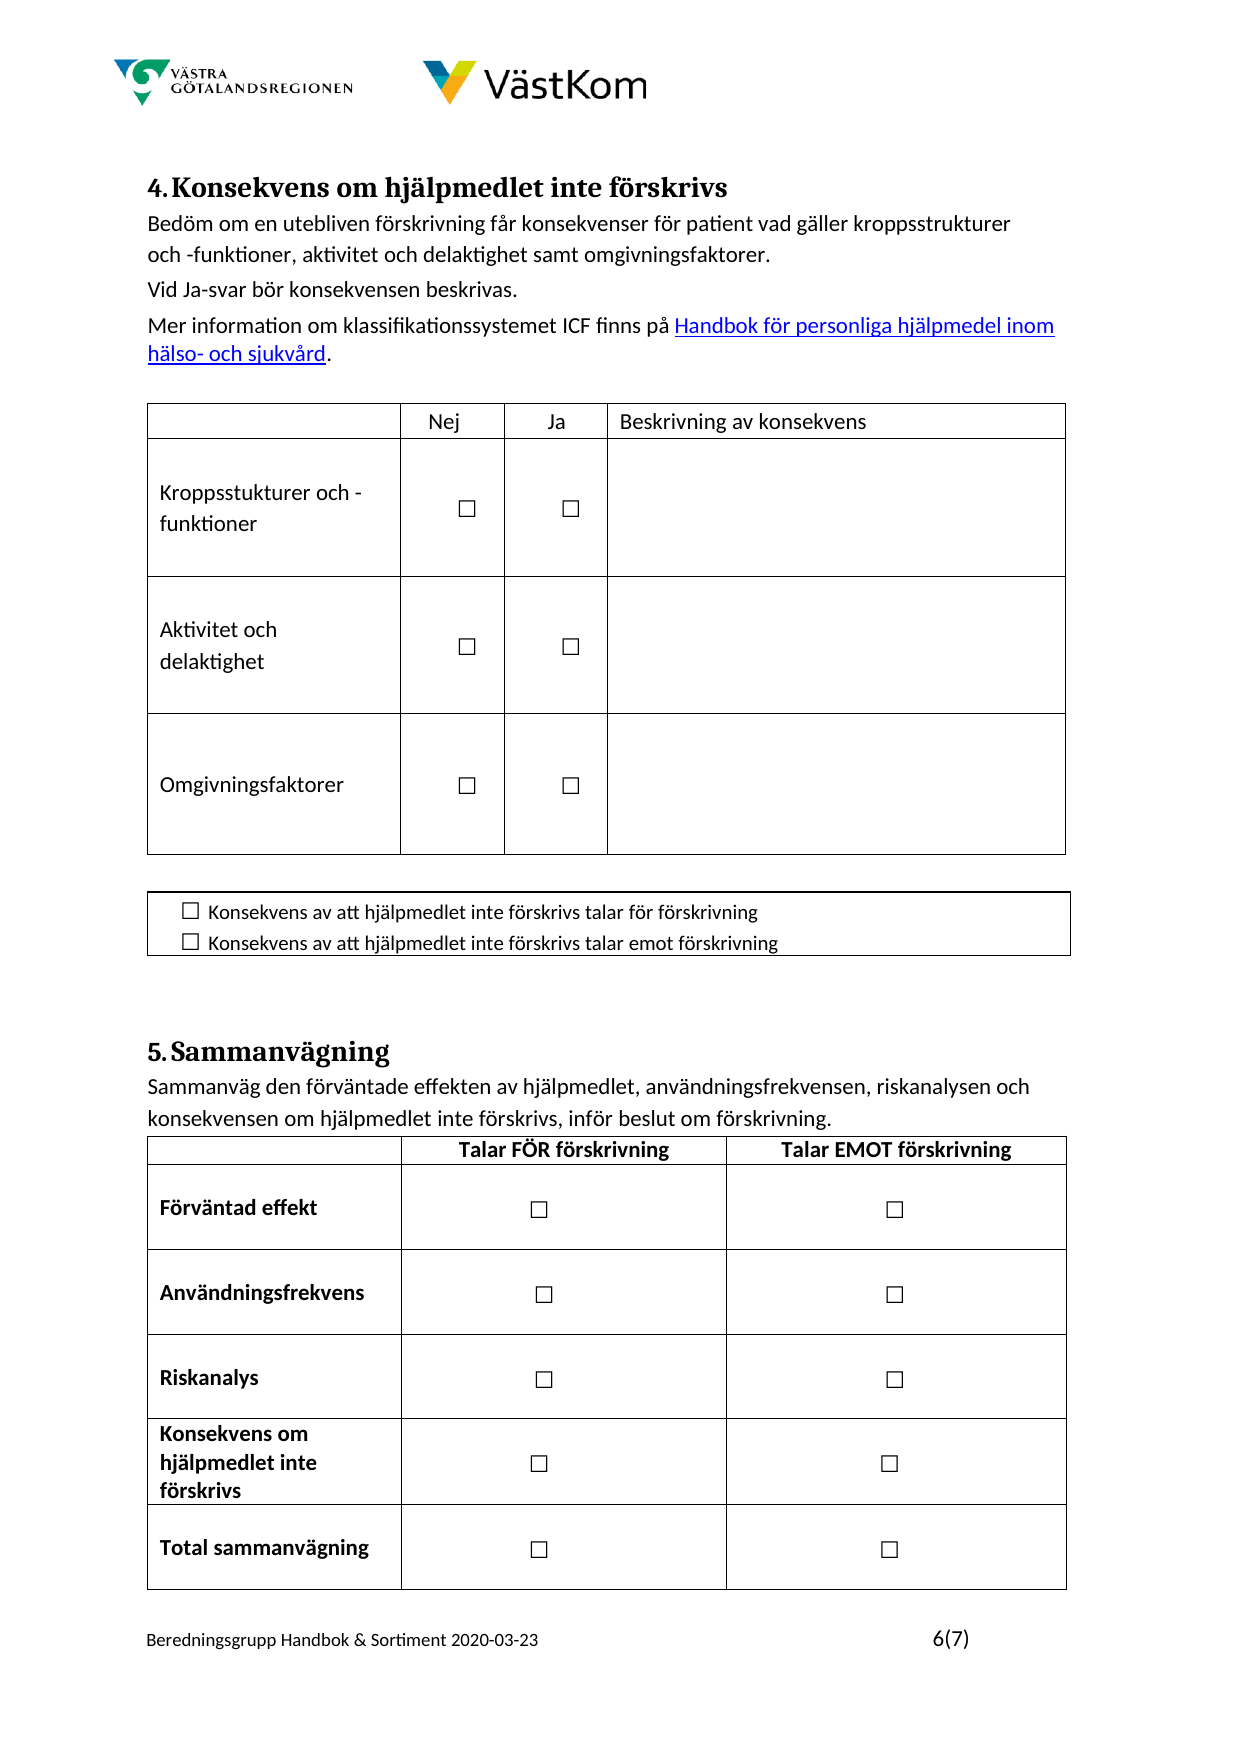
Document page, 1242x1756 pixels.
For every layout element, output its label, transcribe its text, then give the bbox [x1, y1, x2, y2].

subtitle Sammanvägning [147, 1035, 1158, 1069]
table_cell Aktivitet och delaktighet [148, 577, 400, 713]
text Mer information om klassifikationssystemet ICF finns på Handbok för personliga hjälpmedel inom hälso- och sjukvård. [147, 311, 1158, 367]
table_cell ☐ [401, 439, 504, 576]
table_cell ☐ [727, 1505, 1066, 1588]
table_cell [608, 577, 1065, 713]
table_cell ☐ [727, 1165, 1066, 1249]
picture [422, 60, 647, 105]
table_cell Riskanalys [148, 1335, 401, 1418]
table_cell ☐ [402, 1165, 726, 1249]
subtitle Konsekvens om hjälpmedlet inte förskrivs [147, 172, 1158, 205]
text Sammanväg den förväntade effekten av hjälpmedlet, användningsfrekvensen, riskanalysen och konsekvensen om hjälpmedlet inte förskrivs, inför beslut om förskrivning. [147, 1072, 1034, 1132]
picture [113, 59, 353, 106]
table_cell ☐ [727, 1250, 1066, 1334]
table_cell Användningsfrekvens [148, 1250, 401, 1334]
table_header Beskrivning av konsekvens [608, 404, 1065, 438]
table_cell ☐ [505, 577, 607, 713]
table_header [148, 404, 400, 438]
table_cell ☐ [402, 1505, 726, 1588]
table_cell ☐ [402, 1335, 726, 1418]
text Bedöm om en utebliven förskrivning får konsekvenser för patient vad gäller kroppsstrukturer och -funktioner, aktivitet och delaktighet samt omgivningsfaktorer. [147, 209, 1014, 268]
table_cell Kroppsstukturer och - funktioner [148, 439, 400, 576]
table_header Ja [505, 404, 607, 438]
table_header Nej [401, 404, 504, 438]
table_cell [608, 714, 1065, 854]
table_cell ☐ [505, 714, 607, 854]
table_cell ☐ [402, 1419, 726, 1504]
table_cell Total sammanvägning [148, 1505, 401, 1588]
table_cell [608, 439, 1065, 576]
table_cell ☐ [402, 1250, 726, 1334]
table_header Talar EMOT förskrivning [727, 1137, 1066, 1164]
table_cell ☐ [727, 1335, 1066, 1418]
table_header Talar FÖR förskrivning [402, 1137, 726, 1164]
table_cell Omgivningsfaktorer [148, 714, 400, 854]
table_cell Förväntad effekt [148, 1165, 401, 1249]
table_cell Konsekvens om hjälpmedlet inte förskrivs [148, 1419, 401, 1504]
table_cell ☐ [401, 714, 504, 854]
table_cell ☐ [401, 577, 504, 713]
table_cell ☐ [727, 1419, 1066, 1504]
text Vid Ja-svar bör konsekvensen beskrivas. [147, 276, 1158, 303]
table_cell ☐ [505, 439, 607, 576]
table_header [148, 1137, 401, 1164]
